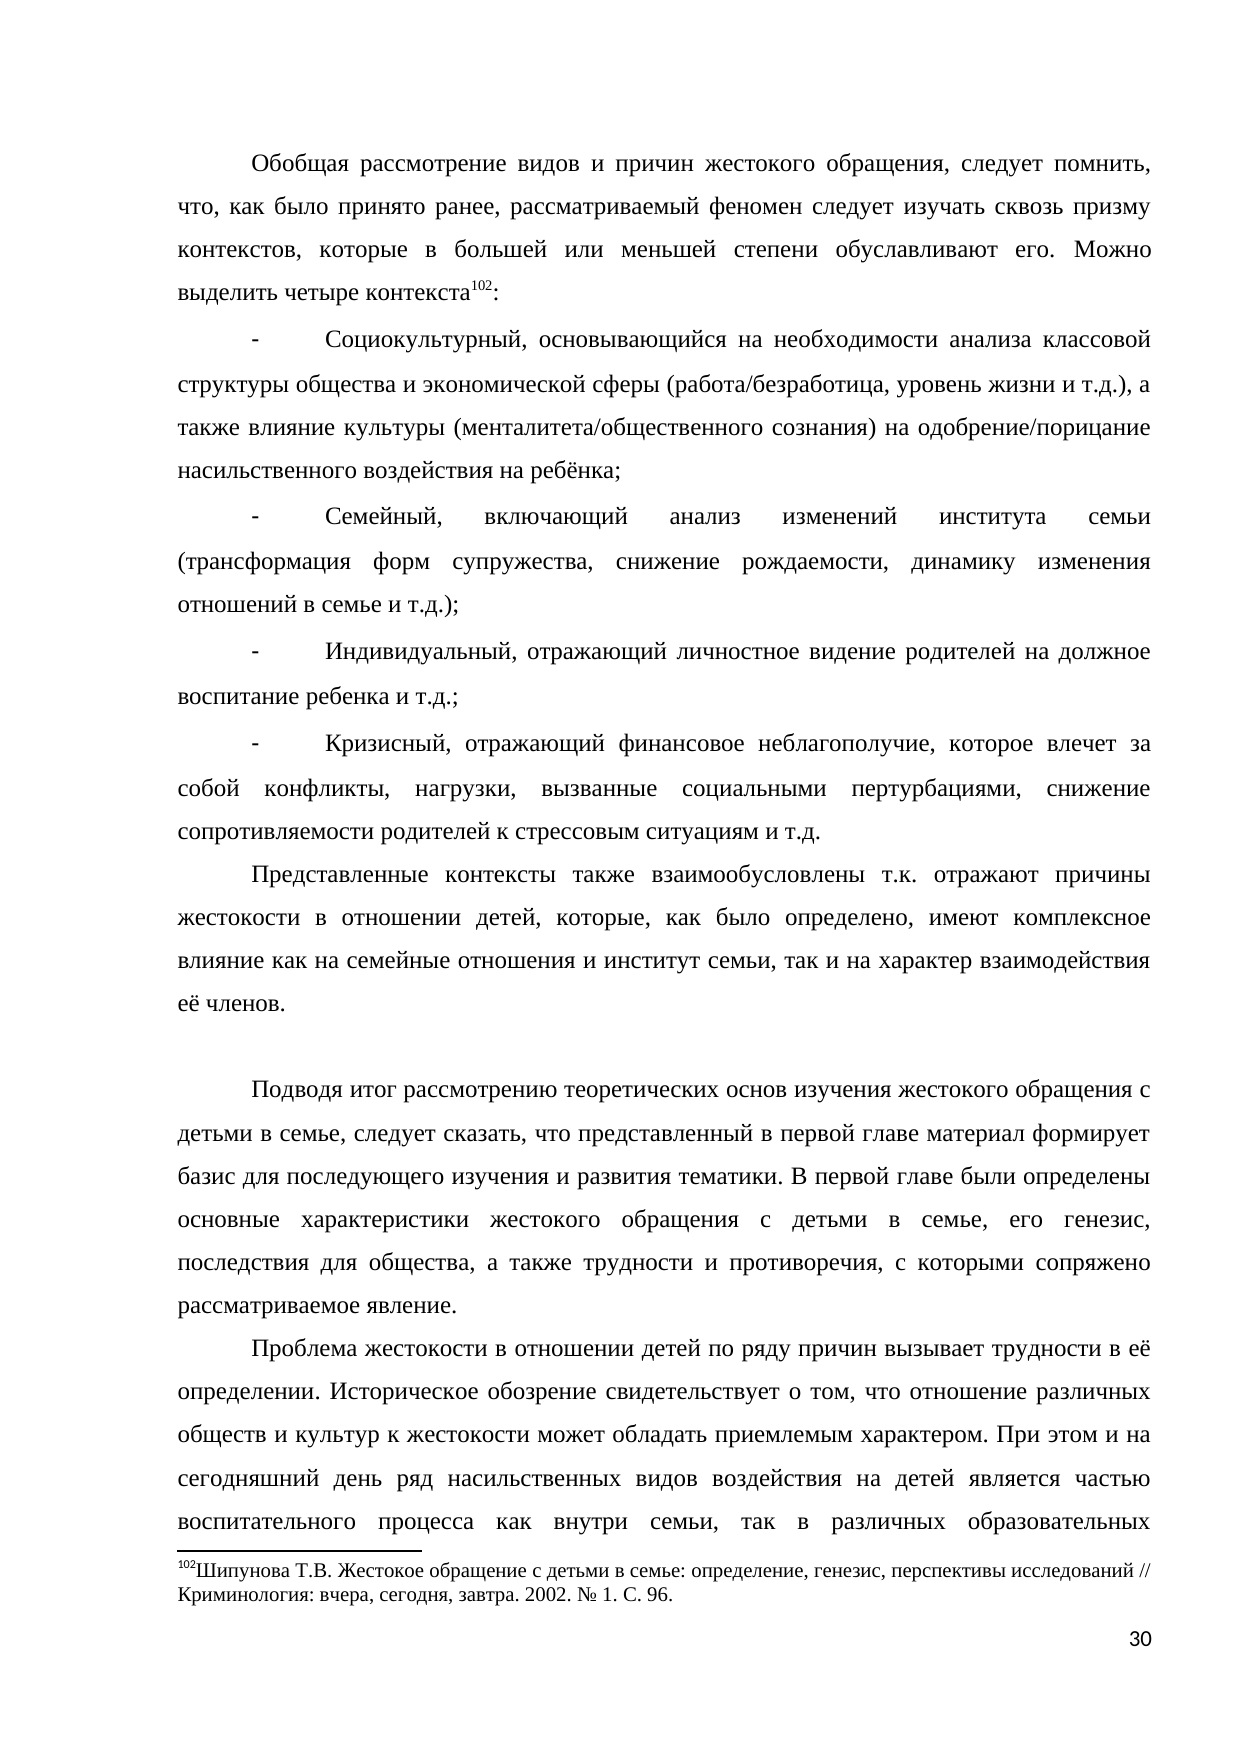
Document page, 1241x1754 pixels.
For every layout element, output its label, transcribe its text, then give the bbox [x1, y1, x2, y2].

text Обобщая рассмотрение видов и причин жестокого обращения, следует помнить, что, как было принято ранее, рассматриваемый феномен следует изучать сквозь призму контекстов, которые в большей или меньшей степени обуславливают его. Можно выделить четыре контекста: [177, 148, 1152, 191]
text Подводя итог рассмотрению теоретических основ изучения жестокого обращения с детьми в семье, следует сказать, что представленный в первой главе материал формирует базис для последующего изучения и развития тематики. В первой главе были определены основные характеристики жестокого обращения с детьми в семье, его генезис, последствия для общества, а также трудности и противоречия, с которыми сопряжено рассматриваемое явление. [177, 1074, 1152, 1319]
list Социокультурный, основывающийся на необходимости анализа классовой структуры общества и экономической сферы (работа/безработица, уровень жизни и т.д.), а также влияние культуры (менталитета/общественного сознания) на одобрение/порицание насильственного воздействия на ребёнка; [177, 320, 1152, 484]
list Кризисный, отражающий финансовое неблагополучие, которое влечет за собой конфликты, нагрузки, вызванные социальными пертурбациями, снижение сопротивляемости родителей к стрессовым ситуациям и т.д. [177, 724, 1152, 844]
text Представленные контексты также взаимообусловлены т.к. отражают причины жестокости в отношении детей, которые, как было определено, имеют комплексное влияние как на семейные отношения и институт семьи, так и на характер взаимодействия её членов. [177, 859, 1152, 1017]
list Индивидуальный, отражающий личностное видение родителей на должное воспитание ребенка и т.д.; [177, 633, 1152, 710]
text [177, 1333, 1152, 1534]
list Семейный, включающий анализ изменений института семьи (трансформация форм супружества, снижение рождаемости, динамику изменения отношений в семье и т.д.); [177, 498, 1152, 618]
text Обобщая рассмотрение видов и причин жестокого обращения, следует помнить, что, как было принято ранее, рассматриваемый феномен следует изучать сквозь призму контекстов, которые в большей или меньшей степени обуславливают его. Можно выделить четыре контекста: [177, 219, 1152, 306]
